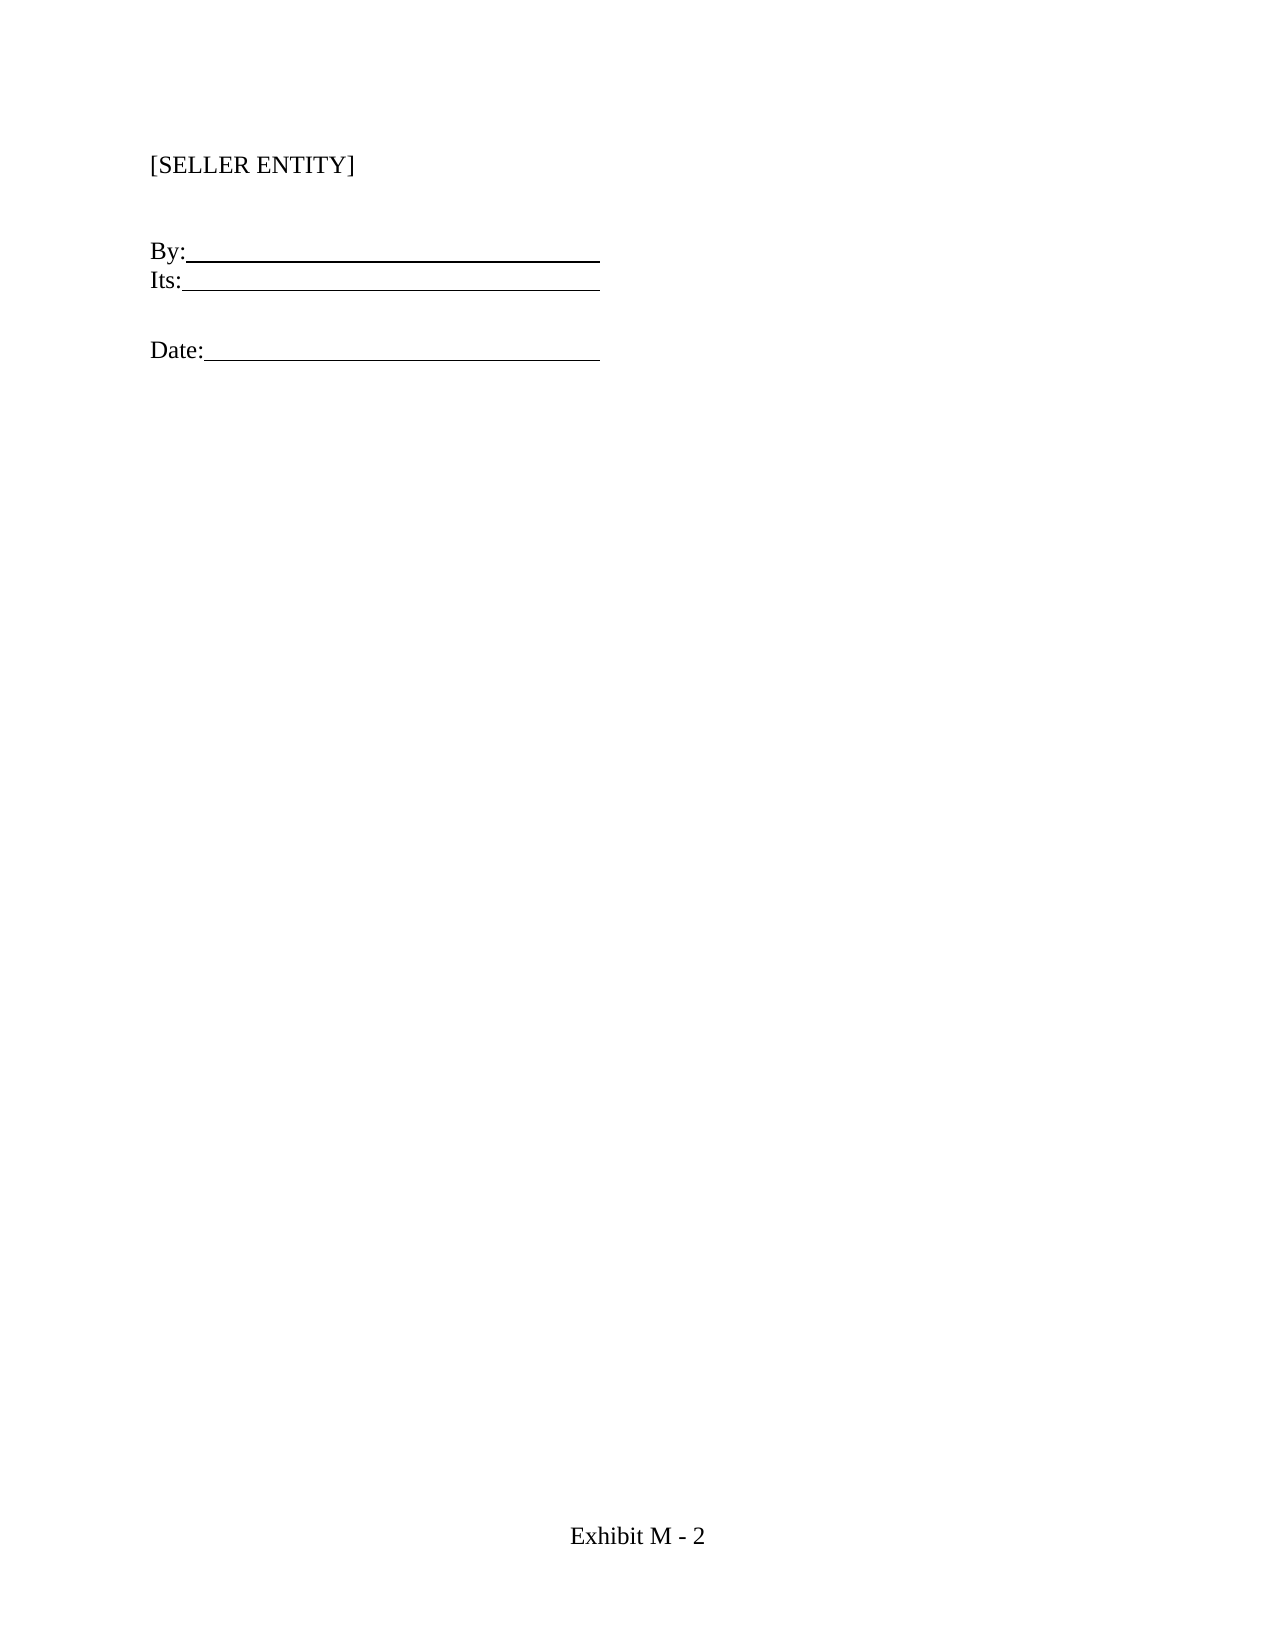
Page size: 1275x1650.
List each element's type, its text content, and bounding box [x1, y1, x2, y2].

text Date: [150, 335, 1125, 364]
text By: [150, 236, 1125, 265]
text Its: [150, 265, 1125, 294]
text [SELLER ENTITY] [150, 150, 1125, 179]
